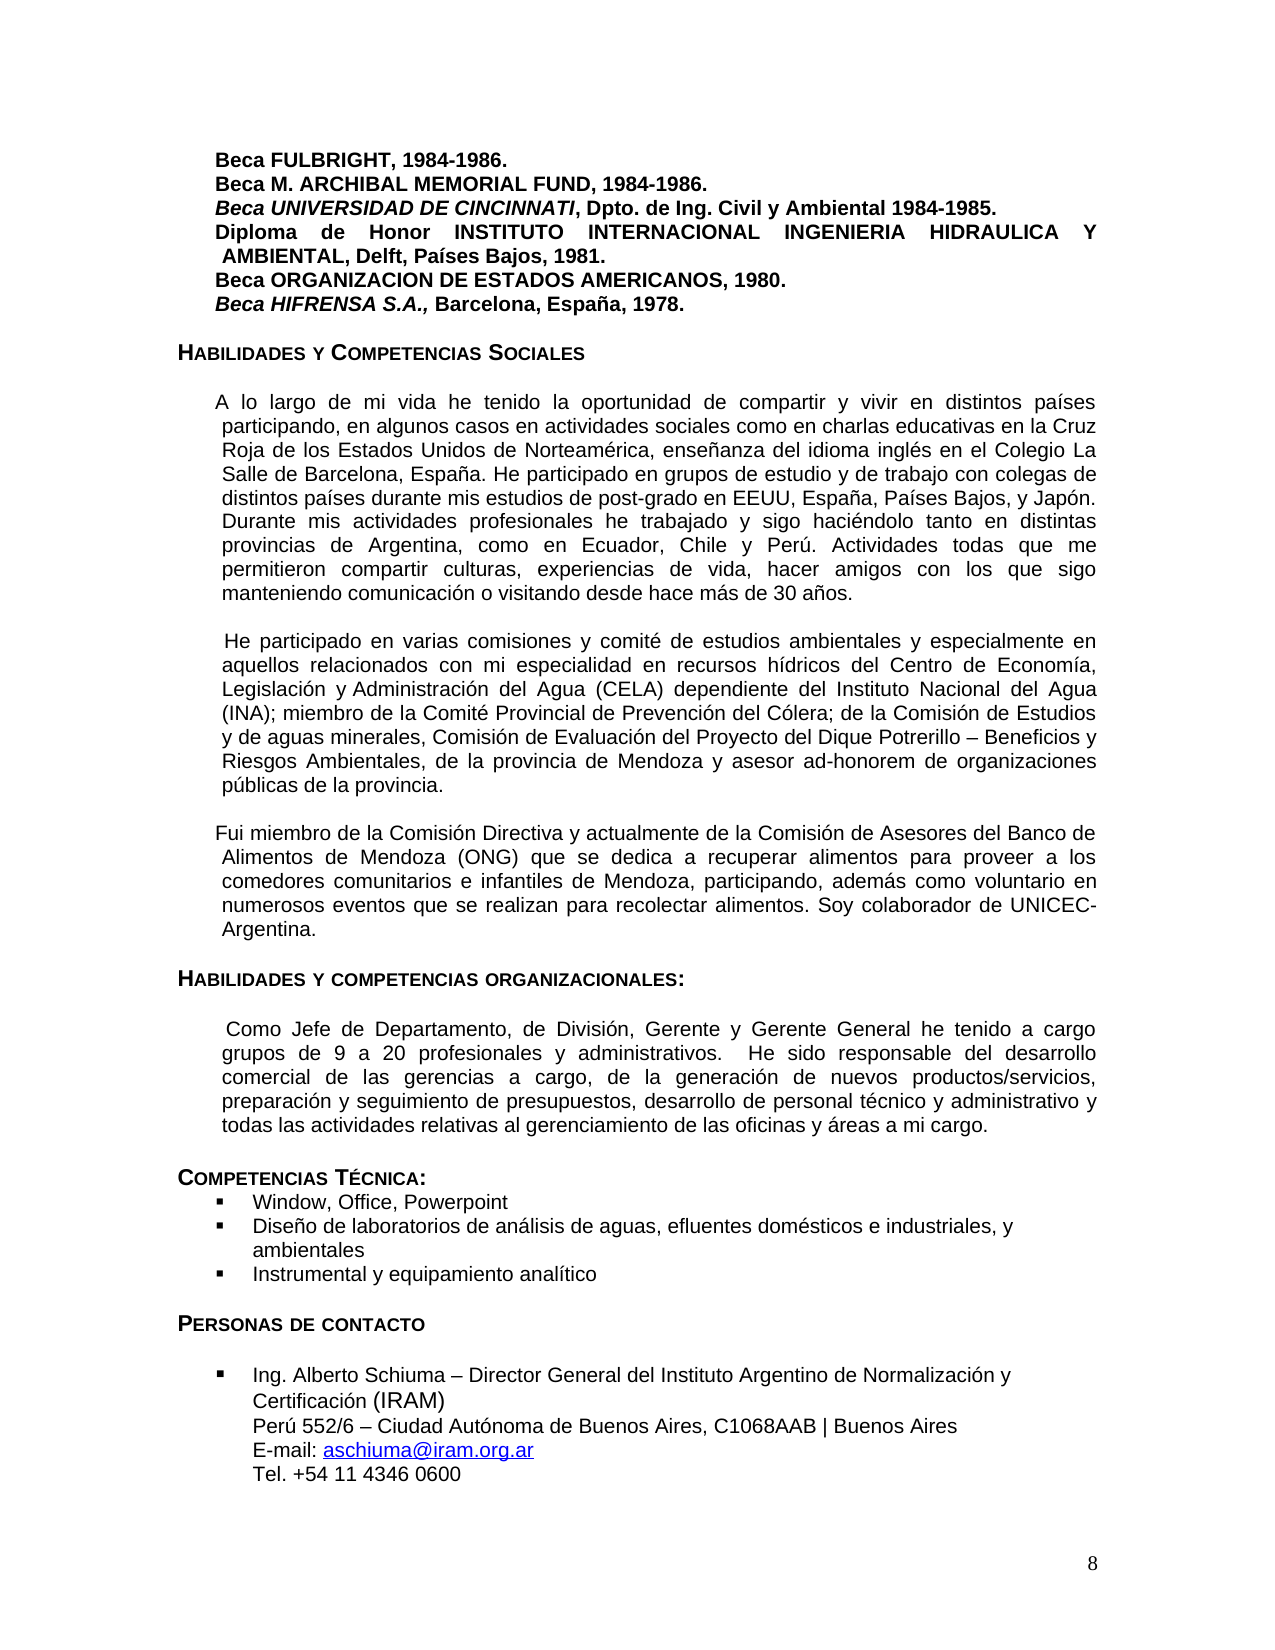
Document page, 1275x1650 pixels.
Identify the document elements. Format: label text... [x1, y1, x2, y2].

list Beca FULBRIGHT, 1984-1986. [215, 148, 1098, 172]
list Habilidades y competencias organizacionales: [177, 964, 1098, 991]
list Beca ORGANIZACION DE ESTADOS AMERICANOS, 1980. [215, 267, 1098, 291]
list Tel. +54 11 4346 0600 [252, 1461, 1098, 1485]
list Perú 552/6 – Ciudad Autónoma de Buenos Aires, C1068AAB | Buenos Aires E-mail: aschiuma@iram.org.ar [252, 1413, 1098, 1461]
list Habilidades y Competencias Sociales [177, 339, 1098, 366]
list A lo largo de mi vida he tenido la oportunidad de compartir y vivir en distintos países participando, en algunos casos en actividades sociales como en charlas educativas en la Cruz Roja de los Estados Unidos de Norteamérica, enseñanza del idioma inglés en el Colegio La Salle de Barcelona, España. He participado en grupos de estudio y de trabajo con colegas de distintos países durante mis estudios de post-grado en EEUU, España, Países Bajos, y Japón. Durante mis actividades profesionales he trabajado y sigo haciéndolo tanto en distintas provincias de Argentina, como en Ecuador, Chile y Perú. Actividades todas que me permitieron compartir culturas, experiencias de vida, hacer amigos con los que sigo manteniendo comunicación o visitando desde hace más de 30 años. [215, 389, 1098, 605]
list Personas de contacto [177, 1310, 1098, 1336]
list Beca UNIVERSIDAD DE CINCINNATI, Dpto. de Ing. Civil y Ambiental 1984-1985. [215, 196, 1098, 219]
list Beca HIFRENSA S.A., Barcelona, España, 1978. [215, 291, 1098, 315]
list Diploma de Honor INSTITUTO INTERNACIONAL INGENIERIA HIDRAULICA Y AMBIENTAL, Delft, Países Bajos, 1981. [215, 219, 1098, 267]
list Como Jefe de Departamento, de División, Gerente y Gerente General he tenido a cargo grupos de 9 a 20 profesionales y administrativos. He sido responsable del desarrollo comercial de las gerencias a cargo, de la generación de nuevos productos/servicios, preparación y seguimiento de presupuestos, desarrollo de personal técnico y administrativo y todas las actividades relativas al gerenciamiento de las oficinas y áreas a mi cargo. [215, 1017, 1098, 1137]
list He participado en varias comisiones y comité de estudios ambientales y especialmente en aquellos relacionados con mi especialidad en recursos hídricos del Centro de Economía, Legislación y Administración del Agua (CELA) dependiente del Instituto Nacional del Agua (INA); miembro de la Comité Provincial de Prevención del Cólera; de la Comisión de Estudios y de aguas minerales, Comisión de Evaluación del Proyecto del Dique Potrerillo – Beneficios y Riesgos Ambientales, de la provincia de Mendoza y asesor ad-honorem de organizaciones públicas de la provincia. [215, 629, 1098, 797]
list Beca M. ARCHIBAL MEMORIAL FUND, 1984-1986. [215, 172, 1098, 196]
list Ing. Alberto Schiuma – Director General del Instituto Argentino de Normalización y Certificación (IRAM) [215, 1363, 1098, 1413]
list Diseño de laboratorios de análisis de aguas, efluentes domésticos e industriales, y ambientales [215, 1214, 1098, 1262]
list Window, Office, Powerpoint [215, 1190, 1098, 1214]
list Instrumental y equipamiento analítico [215, 1262, 1098, 1286]
list Competencias Técnica: [177, 1163, 1098, 1190]
list Fui miembro de la Comisión Directiva y actualmente de la Comisión de Asesores del Banco de Alimentos de Mendoza (ONG) que se dedica a recuperar alimentos para proveer a los comedores comunitarios e infantiles de Mendoza, participando, además como voluntario en numerosos eventos que se realizan para recolectar alimentos. Soy colaborador de UNICEC-Argentina. [215, 821, 1098, 941]
